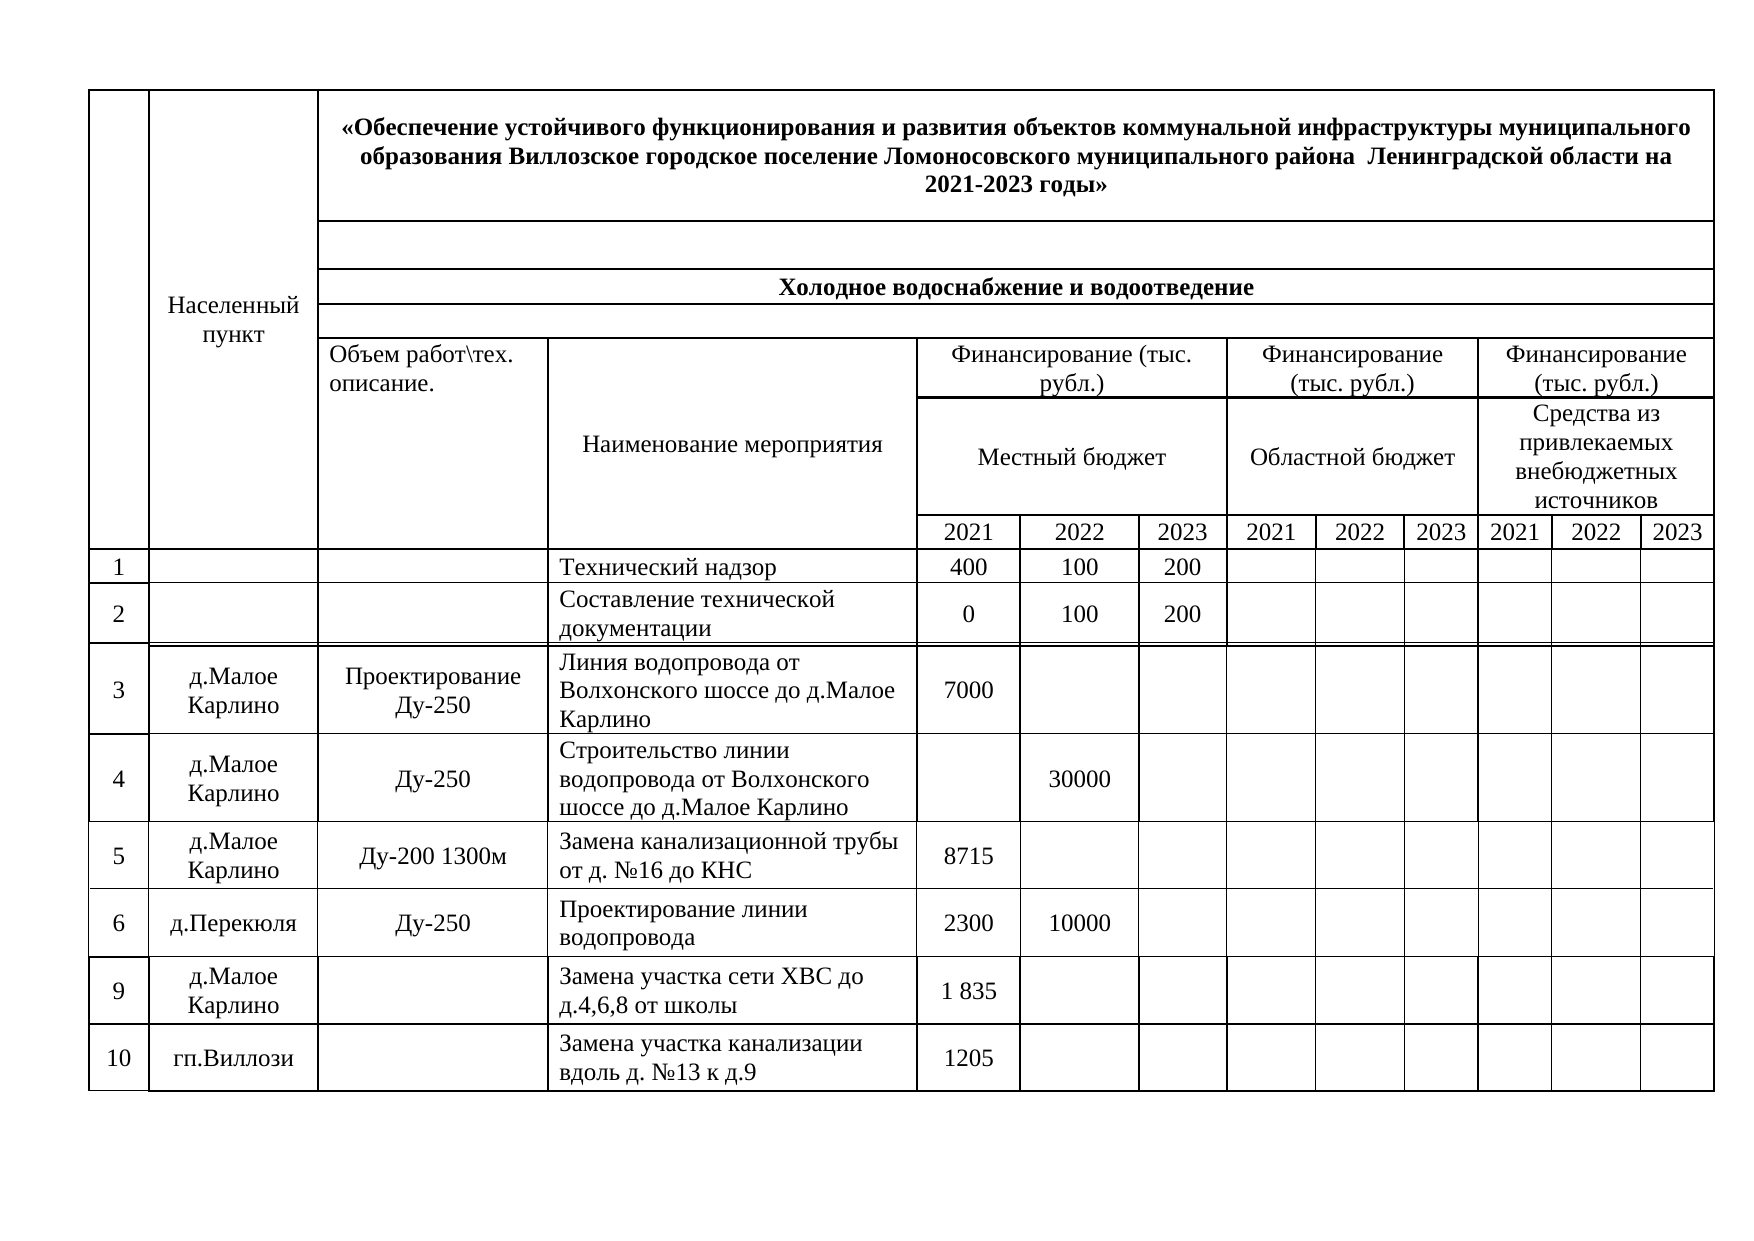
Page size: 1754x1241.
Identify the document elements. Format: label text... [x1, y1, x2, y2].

table_cell [1140, 647, 1226, 733]
table_cell [918, 734, 1019, 821]
table_cell [1227, 647, 1315, 733]
table_cell д.Малое Карлино [149, 822, 317, 888]
table_cell [1316, 550, 1404, 582]
table_cell Технический надзор [549, 550, 916, 582]
table_cell Местный бюджет [918, 399, 1226, 513]
table_cell [1479, 957, 1551, 1023]
table_cell 2300 [917, 889, 1020, 956]
table_cell Составление технической документации [549, 583, 916, 642]
table_cell [1479, 822, 1551, 888]
table_cell [1641, 822, 1714, 888]
table_cell [1641, 647, 1713, 733]
table_cell Ду-200 1300м [318, 822, 547, 888]
table_cell [1479, 550, 1551, 582]
table_cell [1641, 550, 1713, 582]
table_cell [1316, 734, 1404, 821]
table_cell 30000 [1021, 734, 1138, 821]
table_cell Объем работ\тех. описание. [319, 339, 547, 548]
table_cell [1227, 889, 1315, 956]
table_cell 2022 [1021, 516, 1138, 548]
table_cell Ду-250 [319, 734, 547, 821]
table_cell [1140, 734, 1226, 821]
table_cell 9 [90, 958, 148, 1023]
table_cell [319, 1025, 547, 1090]
table_cell [1227, 734, 1315, 821]
table_cell [1641, 583, 1713, 642]
table_cell 1 [90, 550, 148, 582]
table_cell [1316, 583, 1404, 642]
table_cell [319, 305, 1713, 337]
table_cell [1021, 647, 1138, 733]
table_cell д.Перекюля [149, 889, 317, 956]
table_header «Обеспечение устойчивого функционирования и развития объектов коммунальной инфраструктуры муниципального образования Виллозское городское поселение Ломоносовского муниципального района Ленинградской области на 2021-2023 годы» [319, 91, 1713, 220]
table_cell д.Малое Карлино [150, 734, 317, 821]
table_cell [150, 550, 317, 582]
table_cell [1140, 957, 1226, 1023]
table_cell [319, 550, 547, 582]
table_cell 10 [90, 1025, 148, 1090]
table_cell Областной бюджет [1228, 399, 1477, 513]
table_cell 1205 [918, 1025, 1019, 1090]
table_cell [1641, 957, 1713, 1023]
table_cell [1641, 734, 1713, 821]
table_cell Замена участка сети ХВС до д.4,6,8 от школы [549, 957, 916, 1023]
table_cell Замена канализационной трубы от д. №16 до КНС [548, 822, 916, 888]
table_cell д.Малое Карлино [150, 647, 317, 733]
table_cell [1316, 889, 1404, 956]
table_cell [1316, 647, 1404, 733]
table_cell [1021, 957, 1138, 1023]
table_cell [1405, 1025, 1477, 1090]
table_header [90, 91, 148, 548]
table_cell 3 [90, 644, 148, 733]
table_cell [1405, 550, 1477, 582]
table_cell 2022 [1317, 516, 1403, 548]
table_cell 2023 [1405, 516, 1477, 548]
table_cell [319, 222, 1713, 268]
table_cell 8715 [917, 822, 1020, 888]
table_cell [1552, 822, 1640, 888]
table_cell [1479, 889, 1551, 956]
table_cell 6 [89, 888, 148, 956]
table_cell 2021 [1479, 516, 1551, 548]
table_cell 0 [918, 583, 1019, 642]
table_cell 100 [1021, 583, 1138, 642]
table_cell [1552, 734, 1640, 821]
table_cell [1405, 889, 1478, 956]
table_cell 2023 [1140, 516, 1226, 548]
table_cell [1228, 1025, 1315, 1090]
table_cell [1021, 822, 1138, 888]
table_cell [1140, 1025, 1226, 1090]
table_cell [1021, 1025, 1138, 1090]
table_cell [1552, 583, 1640, 642]
table_cell [1552, 647, 1640, 733]
table_cell [1405, 822, 1478, 888]
table_cell 2021 [918, 516, 1019, 548]
table_cell [1228, 957, 1315, 1023]
table_cell [1227, 822, 1315, 888]
table_cell [1405, 583, 1477, 642]
table_cell 10000 [1021, 889, 1138, 956]
table_cell [1405, 957, 1477, 1023]
table_cell гп.Виллози [150, 1025, 317, 1090]
table_cell Проектирование линии водопровода [548, 889, 916, 956]
table_cell [1552, 889, 1640, 956]
table_cell Проектирование Ду-250 [319, 647, 547, 733]
table_cell Наименование мероприятия [549, 339, 916, 548]
table_cell 7000 [918, 647, 1019, 733]
table_cell [1405, 734, 1477, 821]
table_cell 2023 [1642, 516, 1713, 548]
table_cell Холодное водоснабжение и водоотведение [319, 270, 1713, 302]
table_cell 2021 [1228, 516, 1315, 548]
table_cell [1479, 647, 1551, 733]
table_cell [1405, 647, 1477, 733]
table_cell д.Малое Карлино [150, 957, 317, 1023]
table_cell 400 [918, 550, 1019, 582]
table_cell [1552, 957, 1640, 1023]
table_cell [319, 957, 547, 1023]
table_cell [1139, 889, 1226, 956]
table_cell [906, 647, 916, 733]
table_cell Замена участка канализации вдоль д. №13 к д.9 [549, 1025, 916, 1090]
table_cell 100 [1021, 550, 1138, 582]
table_cell [1641, 1025, 1713, 1090]
table_cell [150, 583, 317, 642]
table_cell 200 [1140, 550, 1226, 582]
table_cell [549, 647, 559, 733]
table_cell 2 [90, 584, 148, 642]
table_header Населенный пункт [150, 91, 317, 548]
table_cell 2022 [1553, 516, 1640, 548]
table_cell 4 [90, 735, 148, 821]
table_cell 1 835 [918, 957, 1019, 1023]
table_cell [1552, 1025, 1640, 1090]
table_cell [1316, 957, 1404, 1023]
table_cell Ду-250 [318, 889, 547, 956]
table_cell 5 [89, 822, 148, 888]
table_cell [1316, 1025, 1404, 1090]
table_cell [1641, 888, 1714, 956]
table_cell [1228, 550, 1315, 582]
table_cell 200 [1140, 583, 1226, 642]
table_cell [1228, 583, 1315, 642]
table_cell [1479, 583, 1551, 642]
table_cell [1552, 550, 1640, 582]
table_cell [1316, 822, 1404, 888]
table_cell Строительство линии водопровода от Волхонского шоссе до д.Малое Карлино [549, 734, 916, 821]
table_cell [319, 583, 547, 642]
table_cell [1139, 822, 1226, 888]
table_cell [1479, 734, 1551, 821]
table_cell [1479, 1025, 1551, 1090]
